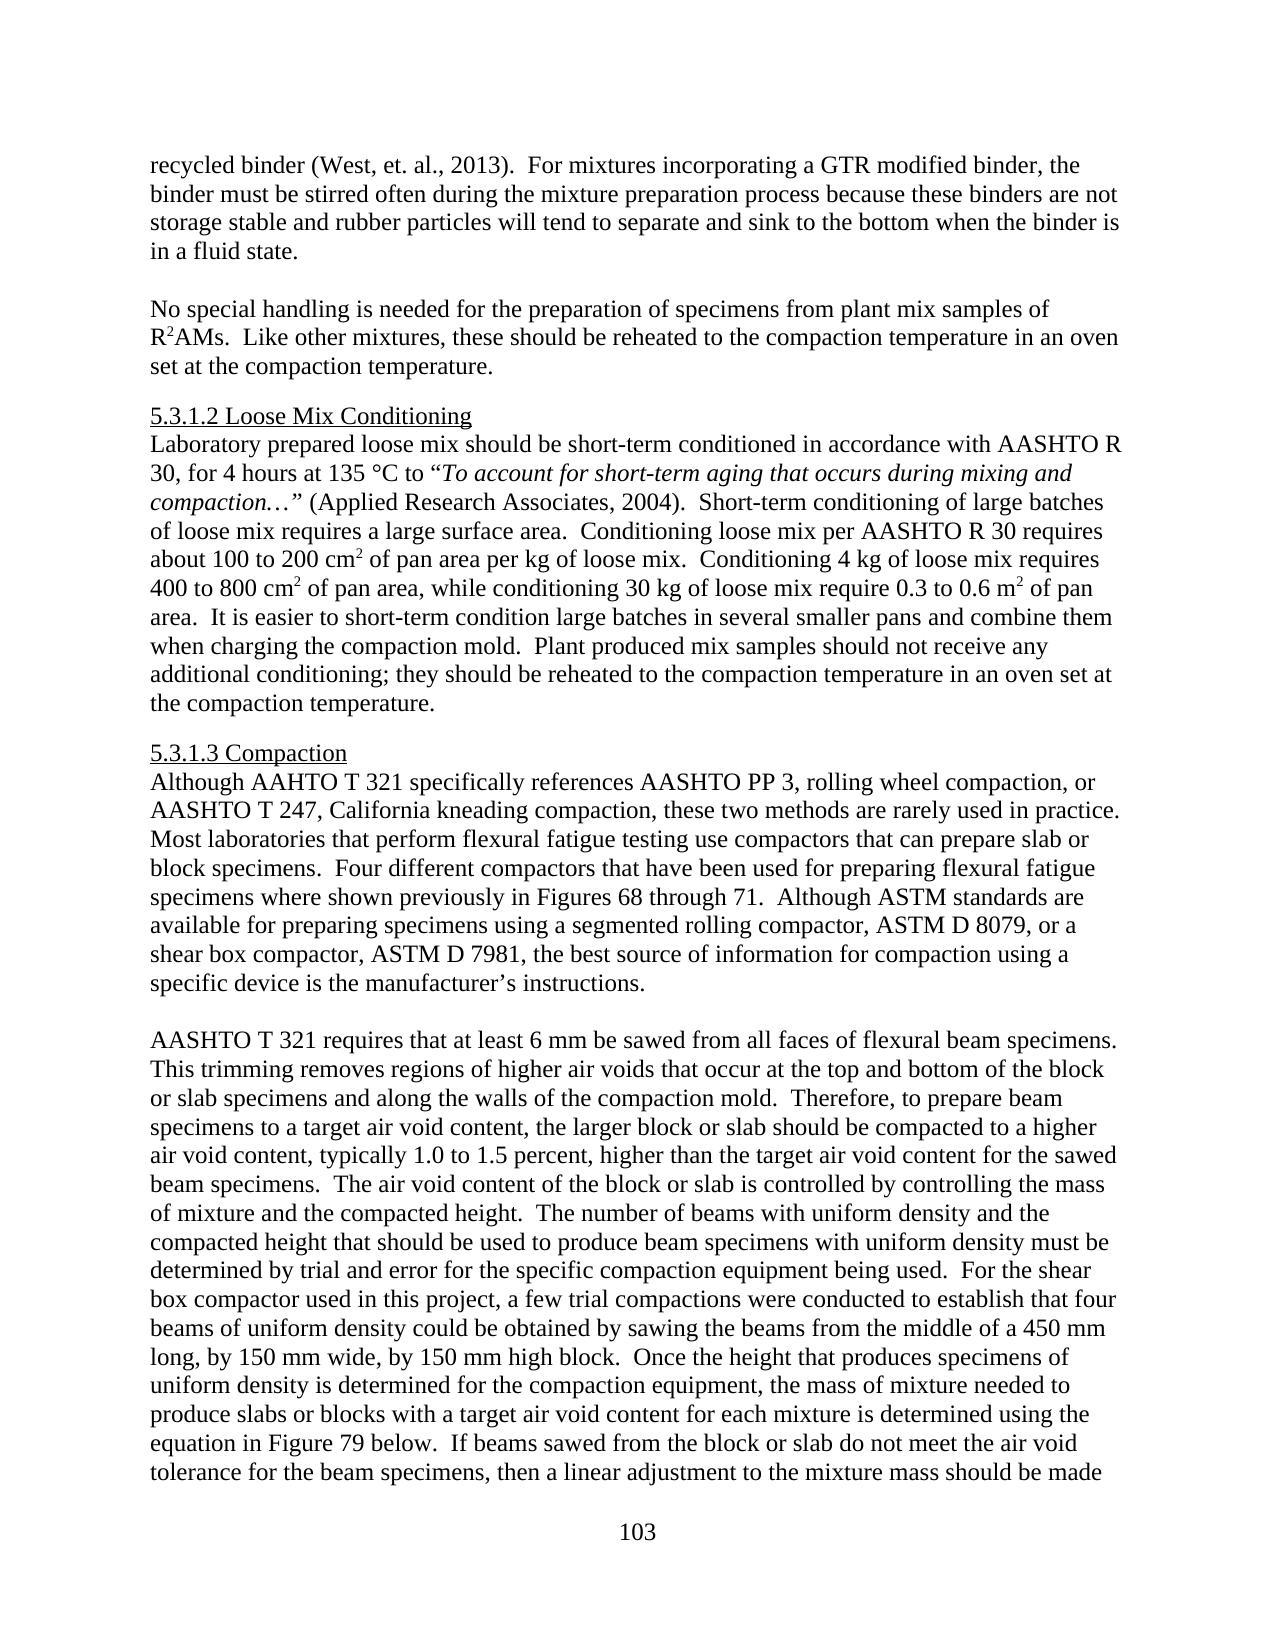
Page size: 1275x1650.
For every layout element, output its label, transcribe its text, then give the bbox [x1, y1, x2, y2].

subtitle 5.3.1.3 Compaction [150, 738, 1125, 767]
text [150, 150, 1125, 265]
text Laboratory prepared loose mix should be short-term conditioned in accordance with AASHTO R 30, for 4 hours at 135 °C to “To account for short-term aging that occurs during mixing and compaction…” (Applied Research Associates, 2004). Short-term conditioning of large batches of loose mix requires a large surface area. Conditioning loose mix per AASHTO R 30 requires about 100 to 200 cm2 of pan area per kg of loose mix. Conditioning 4 kg of loose mix requires 400 to 800 cm2 of pan area, while conditioning 30 kg of loose mix require 0.3 to 0.6 m2 of pan area. It is easier to short-term condition large batches in several smaller pans and combine them when charging the compaction mold. Plant produced mix samples should not receive any additional conditioning; they should be reheated to the compaction temperature in an oven set at the compaction temperature. [150, 429, 1125, 717]
subtitle 5.3.1.2 Loose Mix Conditioning [150, 401, 1125, 429]
text No special handling is needed for the preparation of specimens from plant mix samples of R2AMs. Like other mixtures, these should be reheated to the compaction temperature in an oven set at the compaction temperature. [150, 294, 1125, 380]
list Although AAHTO T 321 specifically references AASHTO PP 3, rolling wheel compaction, or AASHTO T 247, California kneading compaction, these two methods are rarely used in practice. Most laboratories that perform flexural fatigue testing use compactors that can prepare slab or block specimens. Four different compactors that have been used for preparing flexural fatigue specimens where shown previously in Figures 68 through 71. Although ASTM standards are available for preparing specimens using a segmented rolling compactor, ASTM D 8079, or a shear box compactor, ASTM D 7981, the best source of information for compaction using a specific device is the manufacturer’s instructions. [150, 767, 1125, 997]
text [150, 1025, 1125, 1485]
